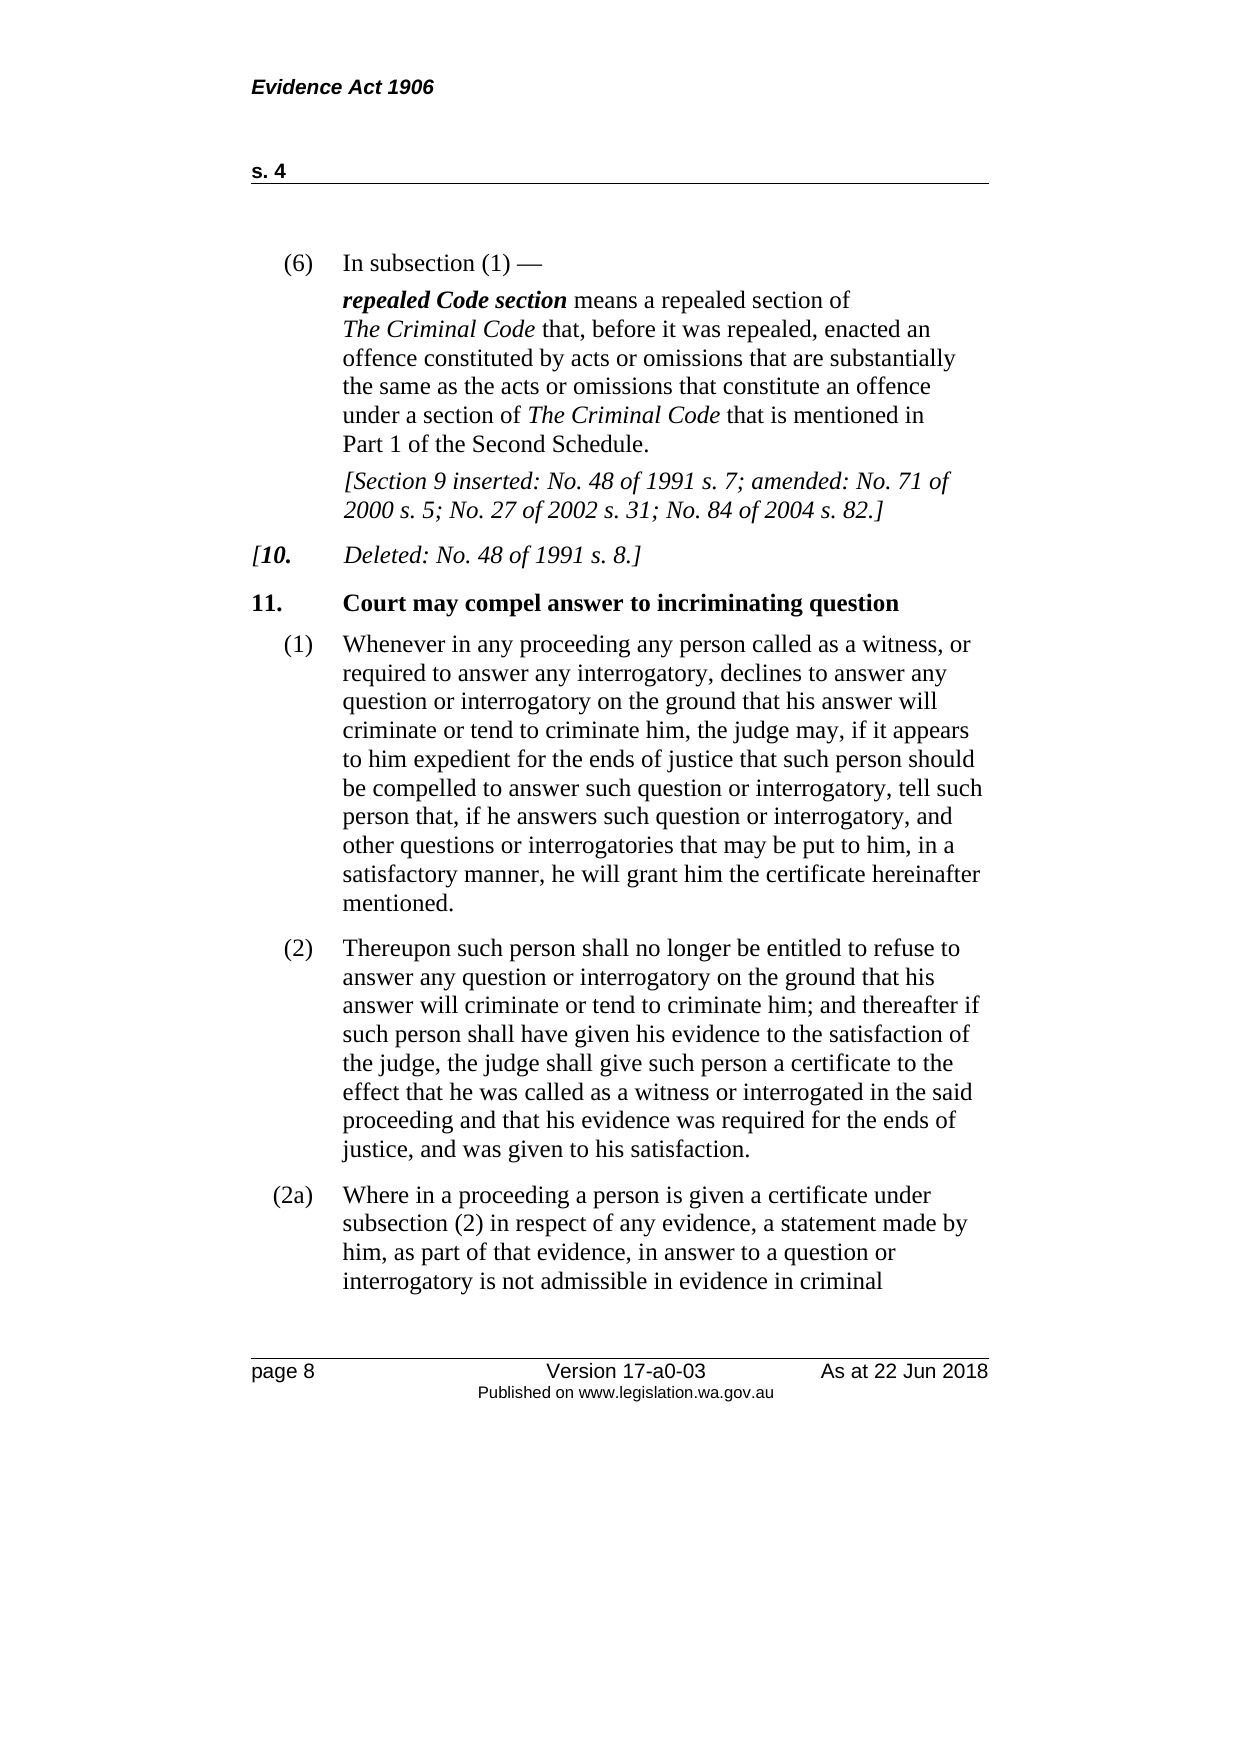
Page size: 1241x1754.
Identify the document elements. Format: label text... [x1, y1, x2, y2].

text (1) Whenever in any proceeding any person called as a witness, or required to answer any interrogatory, declines to answer any question or interrogatory on the ground that his answer will criminate or tend to criminate him, the judge may, if it appears to him expedient for the ends of justice that such person should be compelled to answer such question or interrogatory, tell such person that, if he answers such question or interrogatory, and other questions or interrogatories that may be put to him, in a satisfactory manner, he will grant him the certificate hereinafter mentioned. [251, 629, 989, 916]
text (6) In subsection (1) — [251, 248, 989, 277]
text [Section 9 inserted: No. 48 of 1991 s. 7; amended: No. 71 of 2000 s. 5; No. 27 of 2002 s. 31; No. 84 of 2004 s. 82.] [251, 466, 989, 523]
text [10. Deleted: No. 48 of 1991 s. 8.] [251, 540, 989, 569]
text (2) Thereupon such person shall no longer be entitled to refuse to answer any question or interrogatory on the ground that his answer will criminate or tend to criminate him; and thereafter if such person shall have given his evidence to the satisfaction of the judge, the judge shall give such person a certificate to the effect that he was called as a witness or interrogated in the said proceeding and that his evidence was required for the ends of justice, and was given to his satisfaction. [251, 933, 989, 1163]
subtitle 11. Court may compel answer to incriminating question [251, 588, 989, 616]
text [251, 1180, 989, 1295]
text repealed Code section means a repealed section of The Criminal Code that, before it was repealed, enacted an offence constituted by acts or omissions that are substantially the same as the acts or omissions that constitute an offence under a section of The Criminal Code that is mentioned in Part 1 of the Second Schedule. [251, 285, 989, 458]
